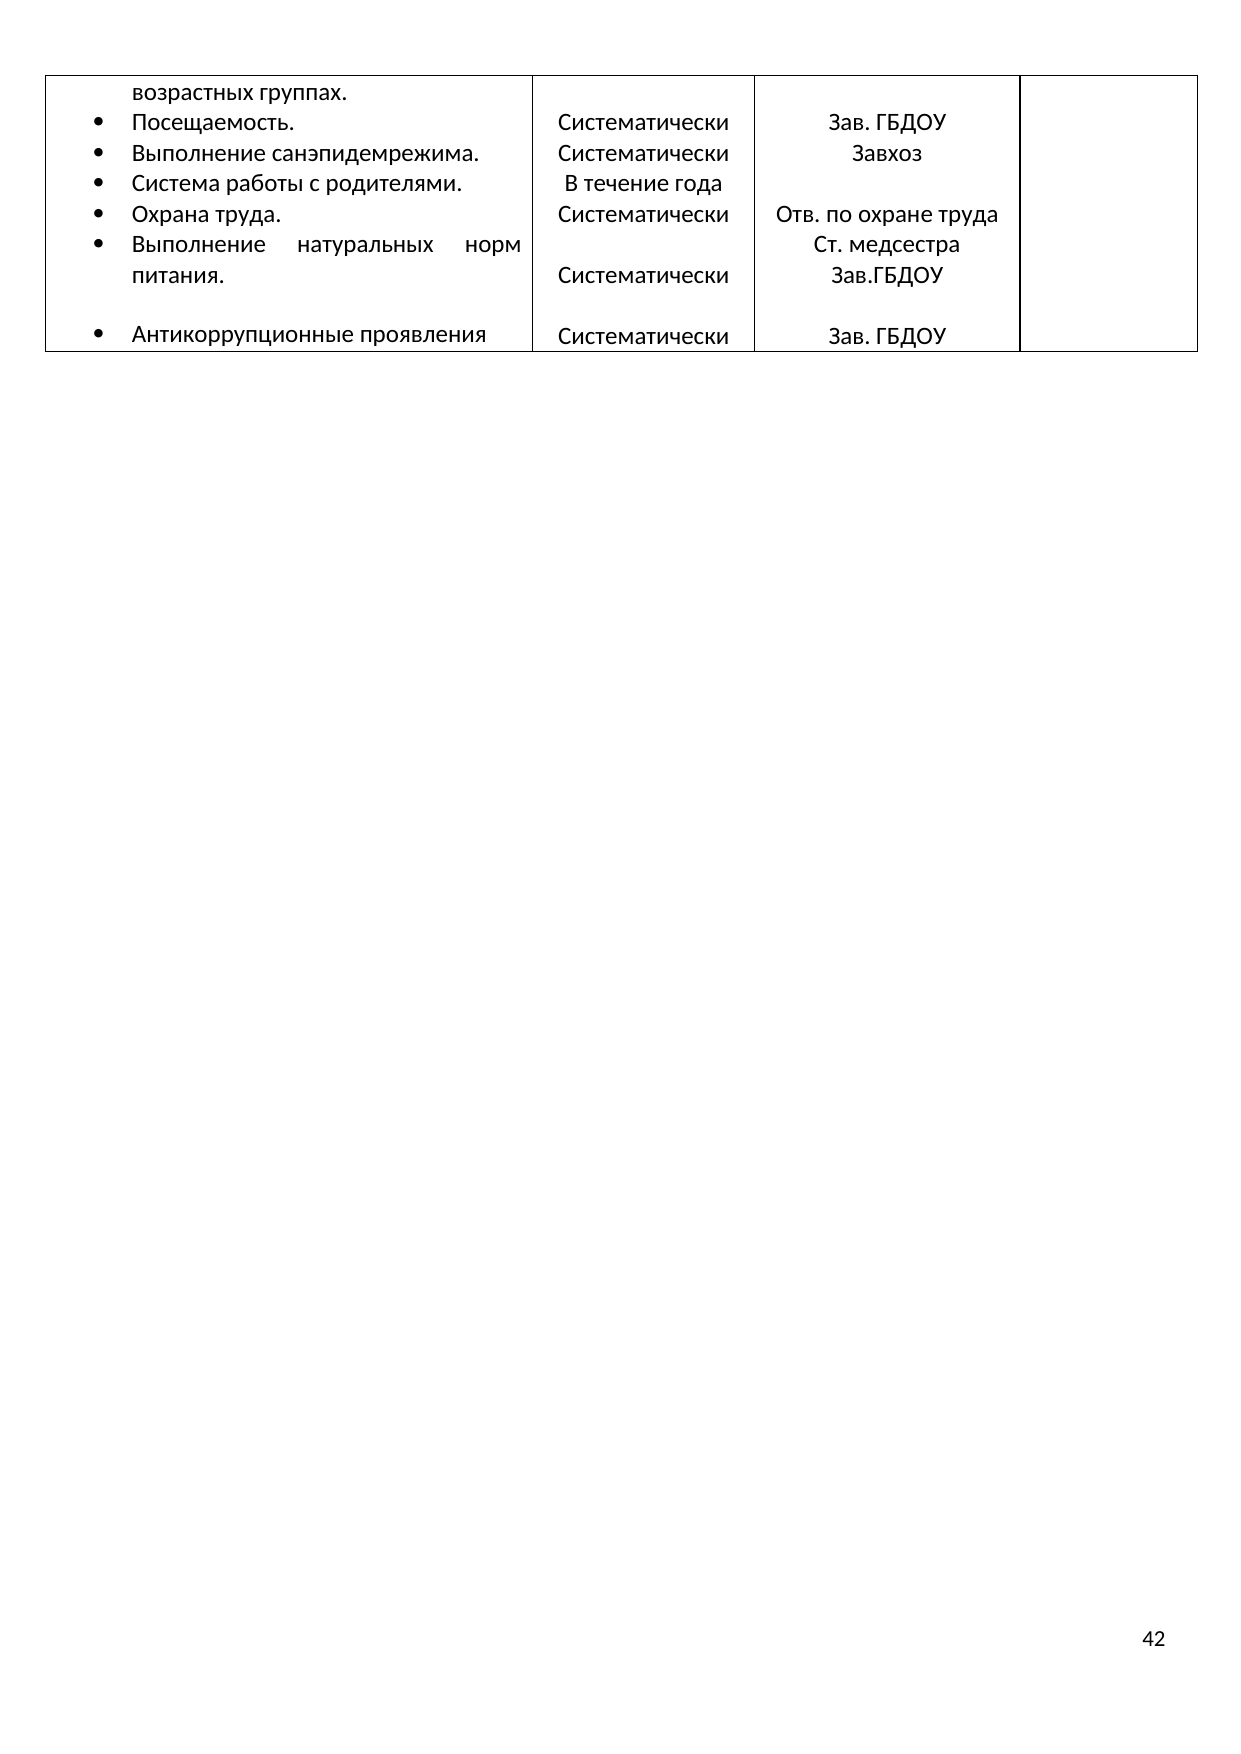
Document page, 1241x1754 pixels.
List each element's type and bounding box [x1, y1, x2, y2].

table_cell [46, 76, 532, 351]
